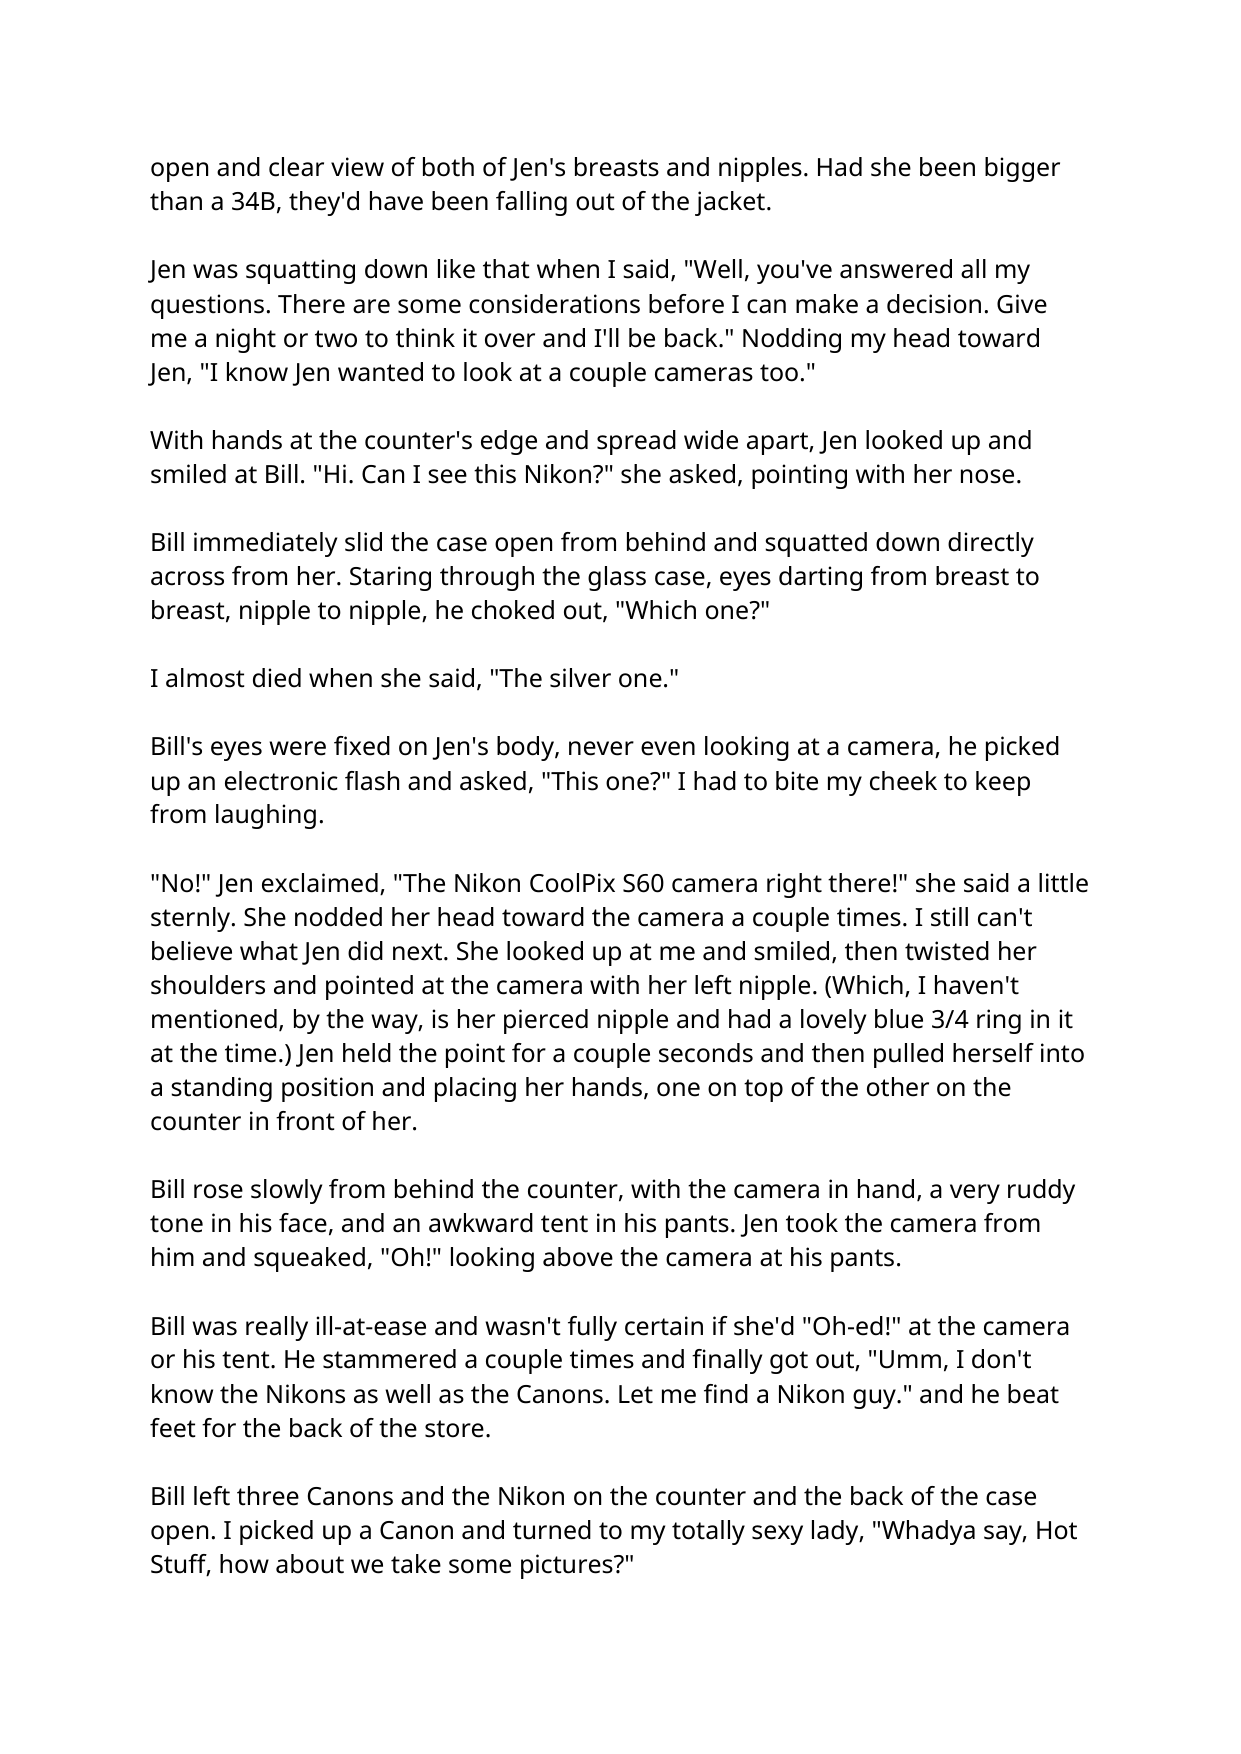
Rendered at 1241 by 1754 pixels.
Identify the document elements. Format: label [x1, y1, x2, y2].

text [150, 150, 1090, 1581]
